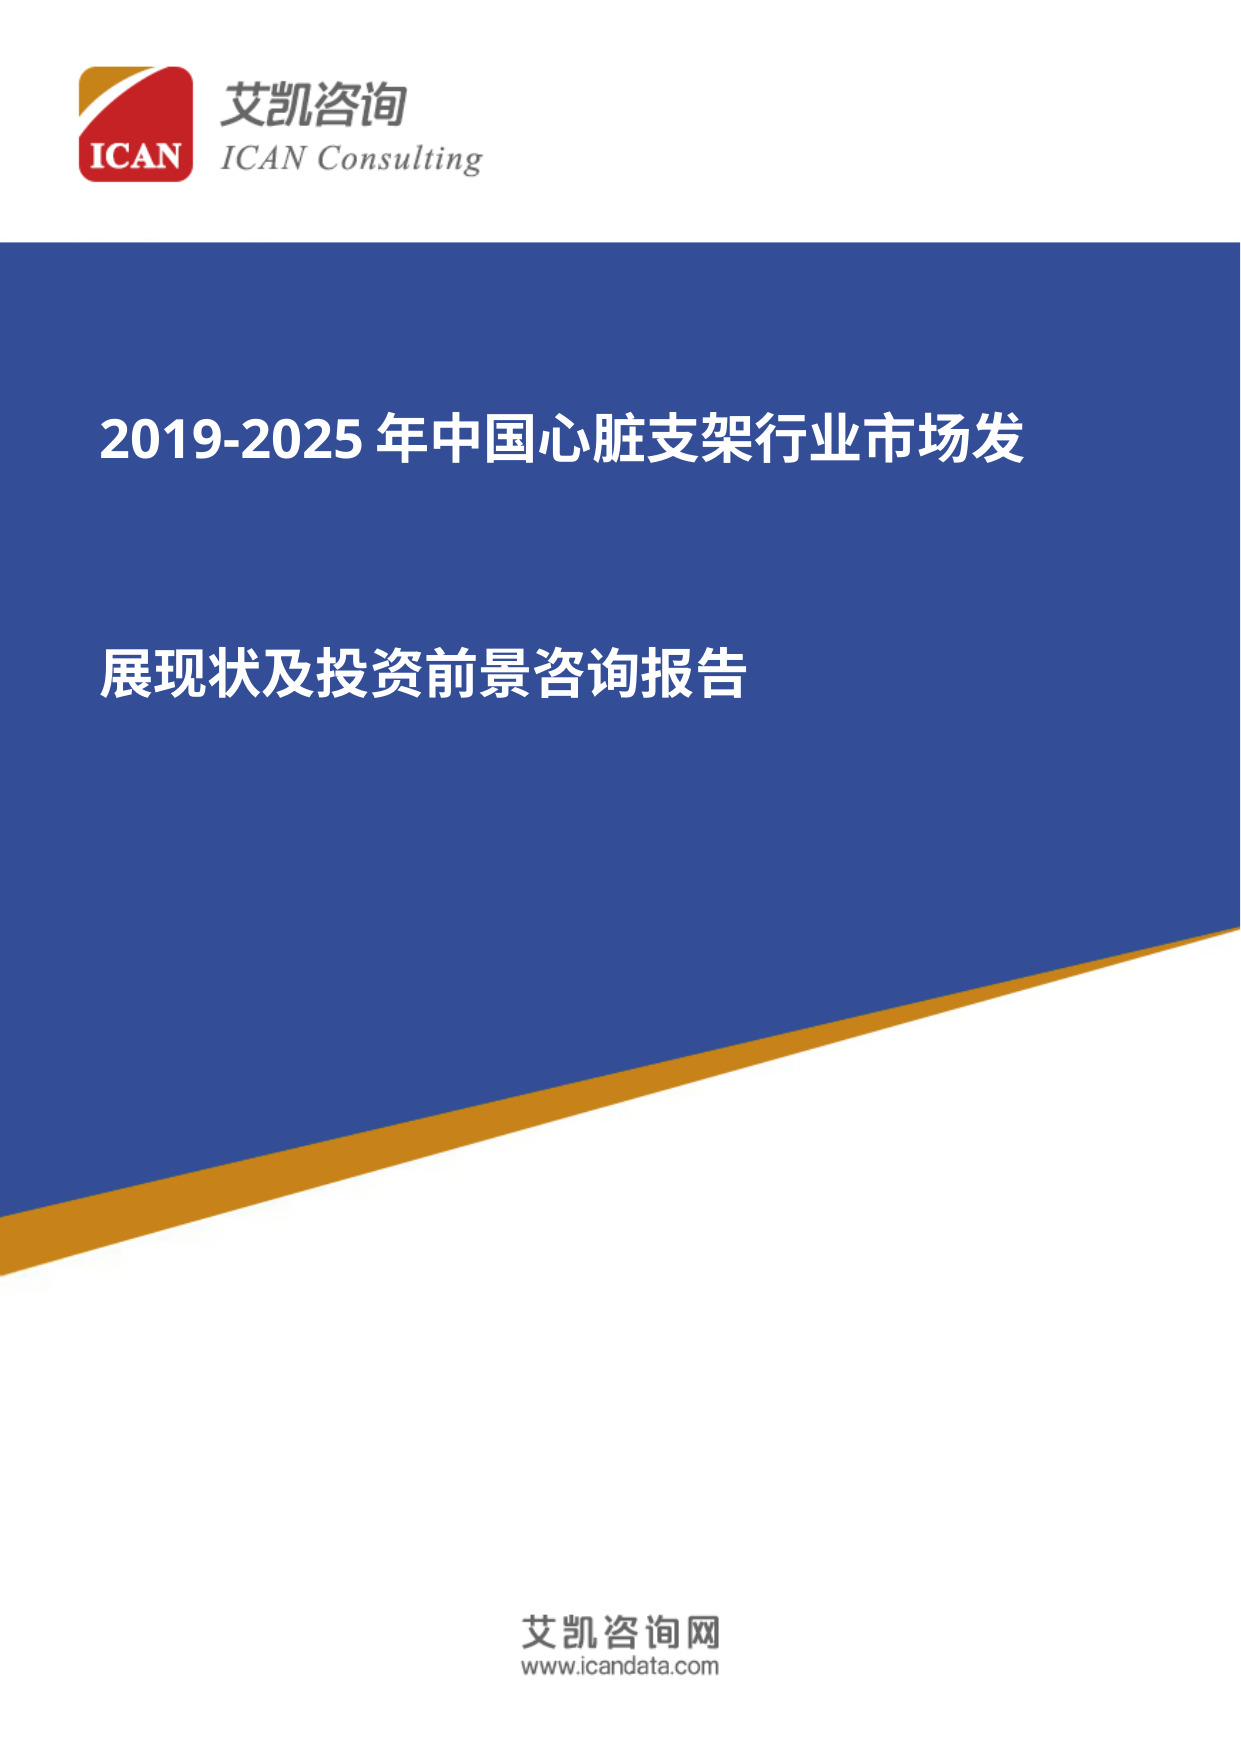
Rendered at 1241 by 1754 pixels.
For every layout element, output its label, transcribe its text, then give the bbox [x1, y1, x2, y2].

subtitle 2019-2025年中国心脏支架行业市场发展现状及投资前景咨询报告 [99, 386, 1053, 718]
picture [0, 5, 1241, 1754]
